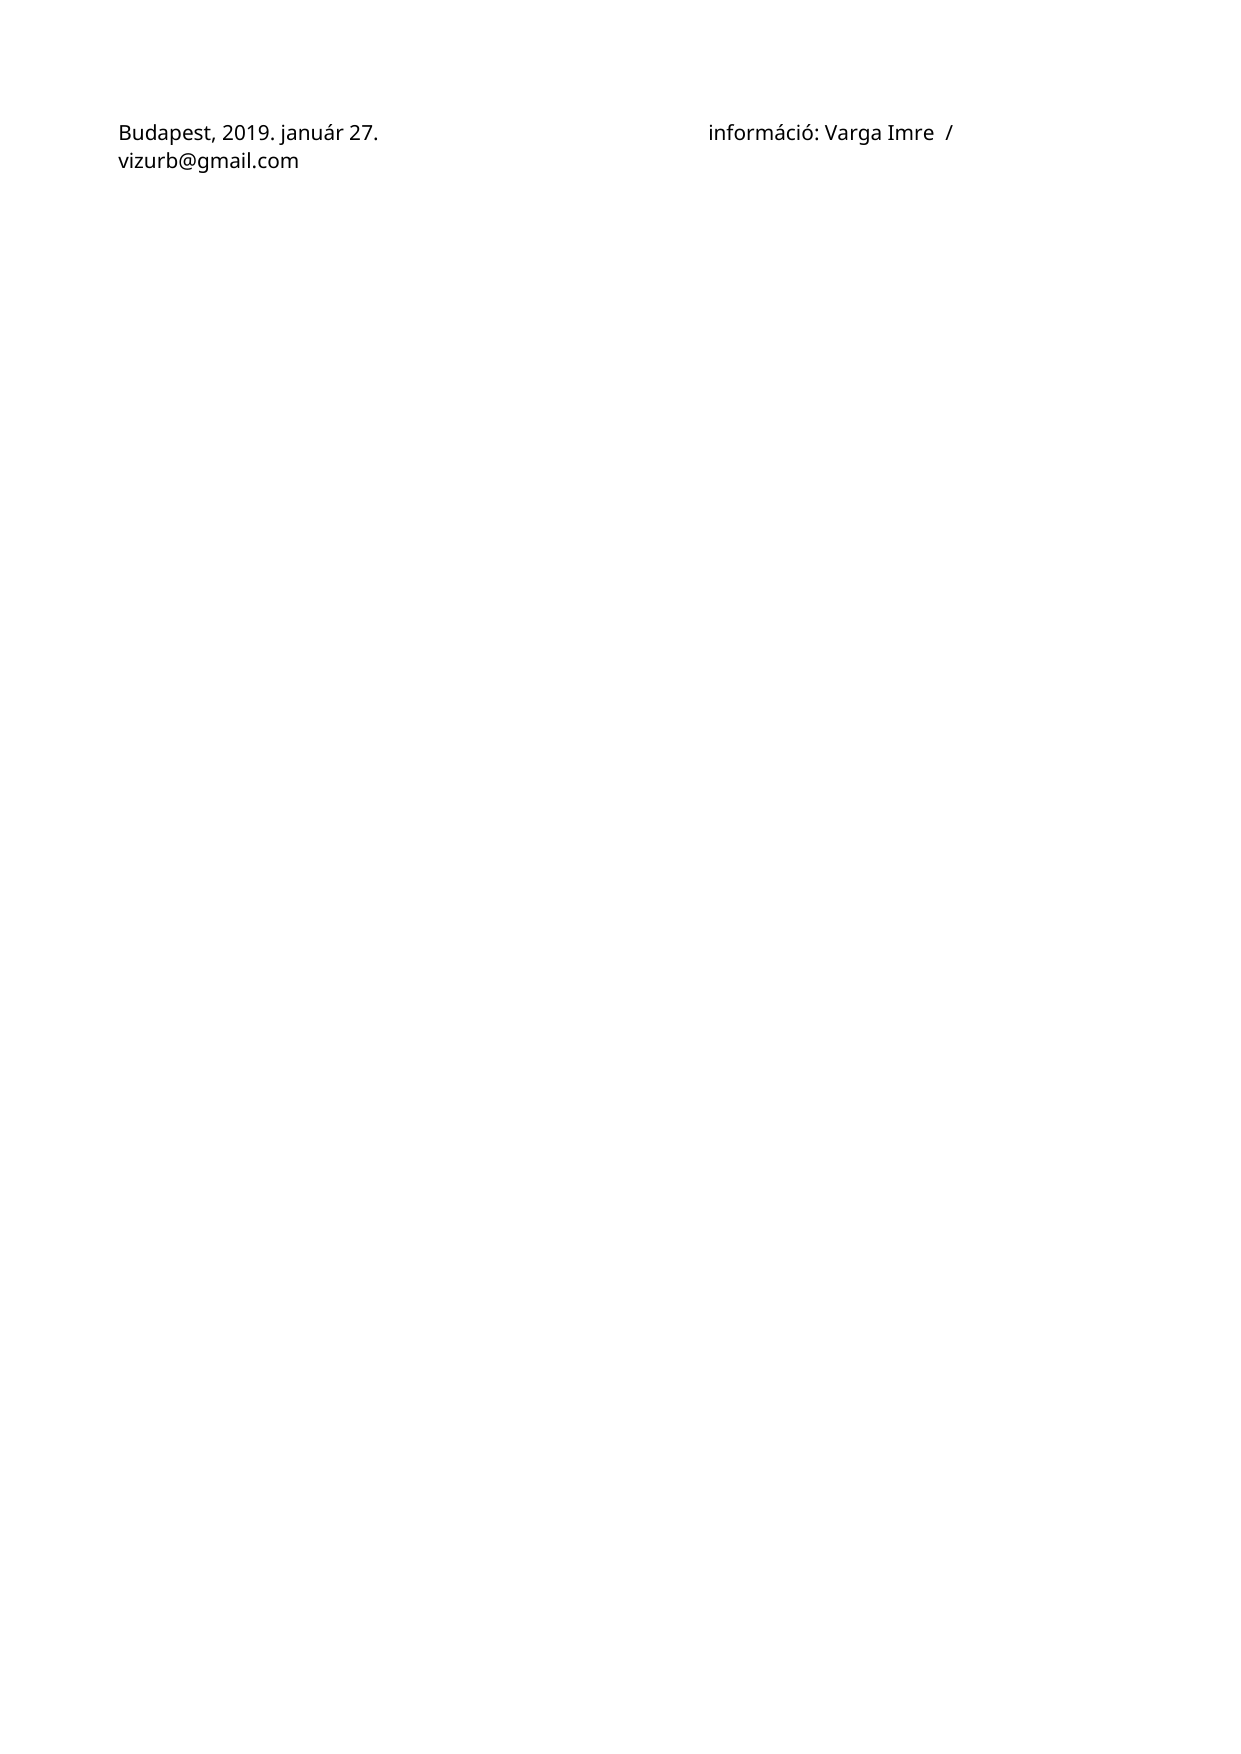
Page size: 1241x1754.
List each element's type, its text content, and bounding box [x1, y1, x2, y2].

text Budapest, 2019. január 27. információ: Varga Imre / vizurb@gmail.com [118, 118, 1122, 175]
